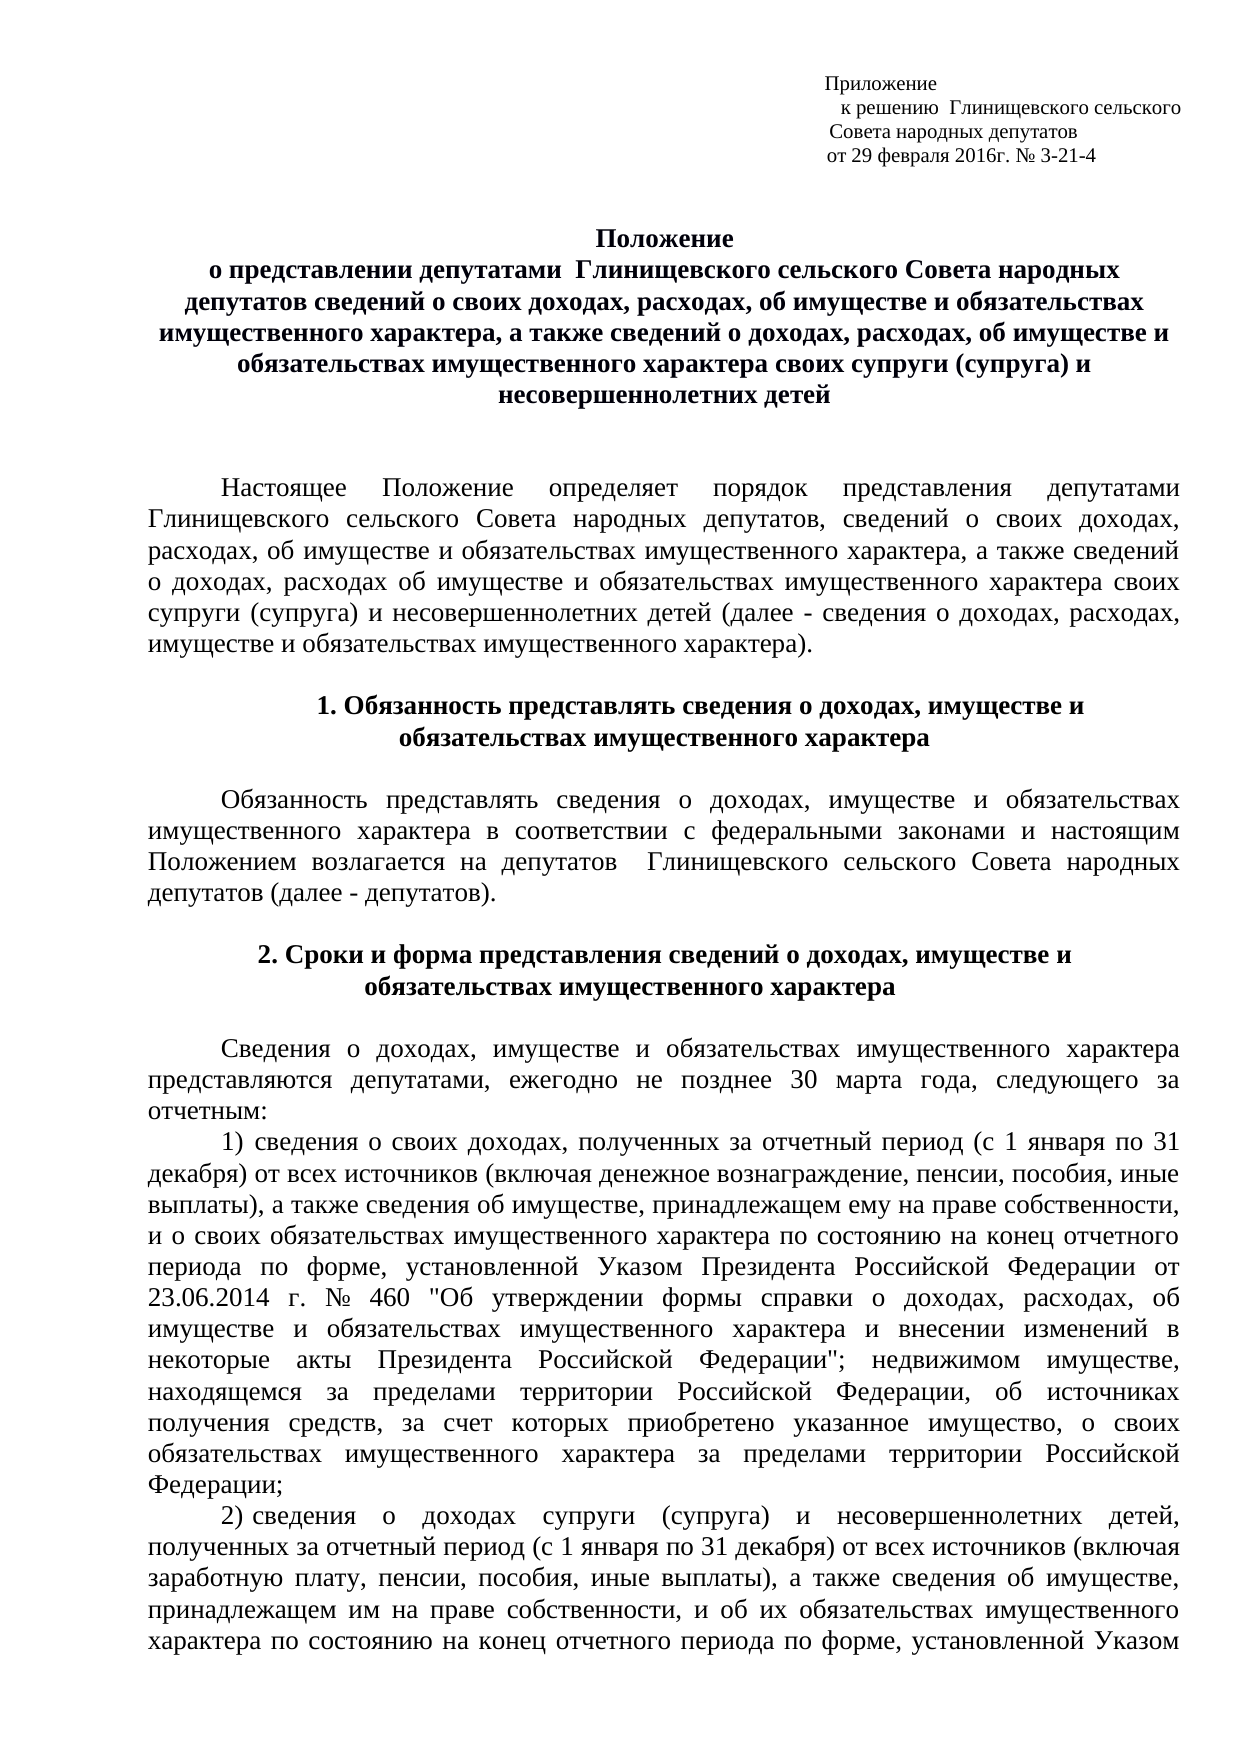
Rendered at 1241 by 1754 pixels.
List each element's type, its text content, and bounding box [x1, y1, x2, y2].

text Положение [148, 222, 1181, 253]
text Обязанность представлять сведения о доходах, имуществе и обязательствах имущественного характера в соответствии с федеральными законами и настоящим Положением возлагается на депутатов Глинищевского сельского Совета народных депутатов (далее - депутатов). [148, 783, 1181, 907]
text к решению Глинищевского сельского [148, 95, 1181, 119]
text Настоящее Положение определяет порядок представления депутатами Глинищевского сельского Совета народных депутатов, сведений о своих доходах, расходах, об имуществе и обязательствах имущественного характера, а также сведений о доходах, расходах об имуществе и обязательствах имущественного характера своих супруги (супруга) и несовершеннолетних детей (далее - сведения о доходах, расходах, имуществе и обязательствах имущественного характера). [148, 471, 1181, 658]
text 1. Обязанность представлять сведения о доходах, имуществе и обязательствах имущественного характера [148, 689, 1181, 752]
text от 29 февраля 2016г. № 3-21-4 [148, 143, 1181, 167]
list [148, 1499, 1181, 1655]
text Совета народных депутатов [148, 119, 1181, 143]
text Приложение [148, 71, 1181, 95]
text Сведения о доходах, имуществе и обязательствах имущественного характера представляются депутатами, ежегодно не позднее 30 марта года, следующего за отчетным: [148, 1032, 1181, 1126]
text о представлении депутатами Глинищевского сельского Совета народных депутатов сведений о своих доходах, расходах, об имуществе и обязательствах имущественного характера, а также сведений о доходах, расходах, об имуществе и обязательствах имущественного характера своих супруги (супруга) и несовершеннолетних детей [148, 253, 1181, 409]
list сведения о своих доходах, полученных за отчетный период (с 1 января по 31 декабря) от всех источников (включая денежное вознаграждение, пенсии, пособия, иные выплаты), а также сведения об имуществе, принадлежащем ему на праве собственности, и о своих обязательствах имущественного характера по состоянию на конец отчетного периода по форме, установленной Указом Президента Российской Федерации от 23.06.2014 г. № 460 "Об утверждении формы справки о доходах, расходах, об имуществе и обязательствах имущественного характера и внесении изменений в некоторые акты Президента Российской Федерации"; недвижимом имуществе, находящемся за пределами территории Российской Федерации, об источниках получения средств, за счет которых приобретено указанное имущество, о своих обязательствах имущественного характера за пределами территории Российской Федерации; [148, 1126, 1181, 1499]
text 2. Сроки и форма представления сведений о доходах, имуществе и обязательствах имущественного характера [148, 939, 1112, 1001]
